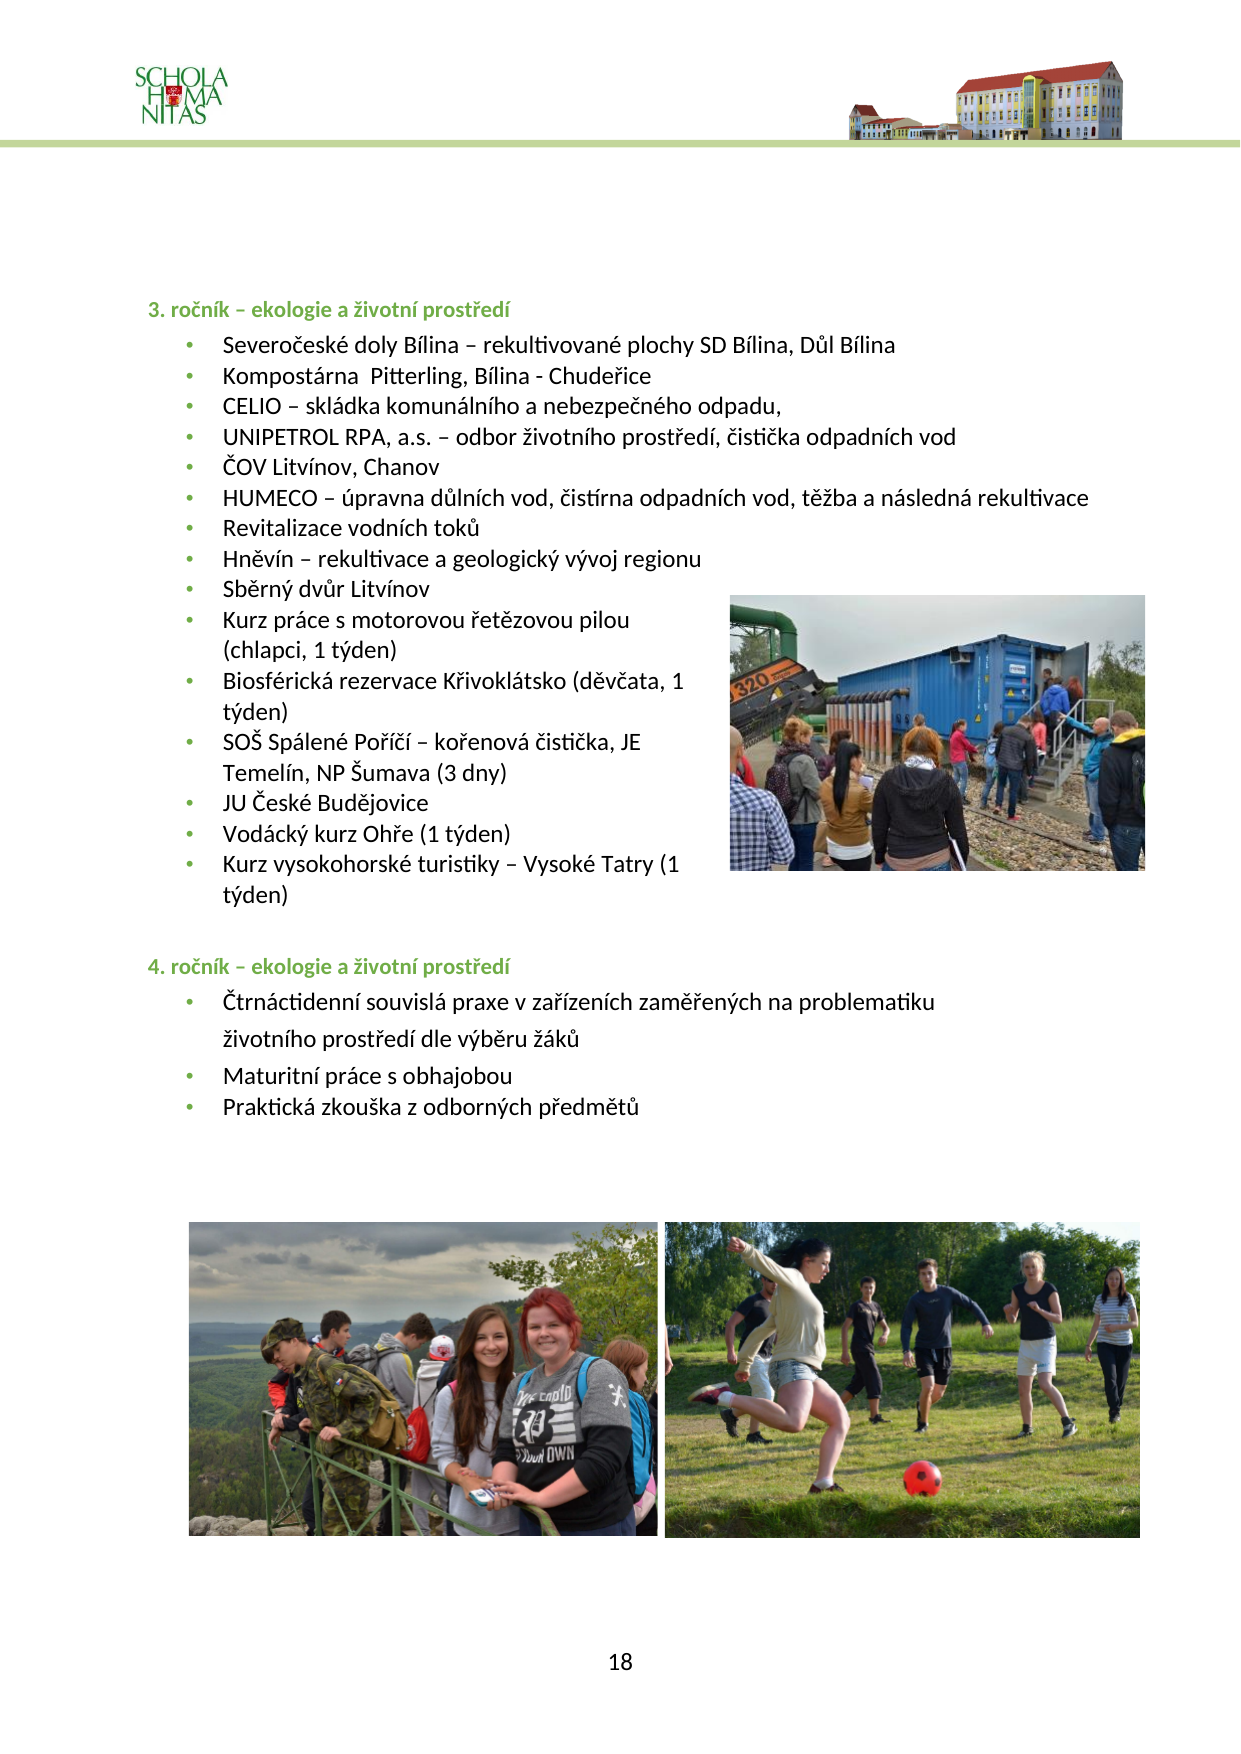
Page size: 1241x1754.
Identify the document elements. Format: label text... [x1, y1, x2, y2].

list Kurz práce s motorovou řetězovou pilou (chlapci, 1 týden) [185, 604, 729, 665]
list Kurz vysokohorské turistiky – Vysoké Tatry (1 týden) [185, 848, 1093, 909]
subtitle 4. ročník – ekologie a životní prostředí [148, 952, 1093, 980]
picture [134, 65, 229, 126]
list Vodácký kurz Ohře (1 týden) [185, 818, 729, 848]
text životního prostředí dle výběru žáků [223, 1023, 1093, 1054]
list Praktická zkouška z odborných předmětů [185, 1091, 1093, 1121]
subtitle 3. ročník – ekologie a životní prostředí [148, 295, 1093, 323]
picture [729, 595, 1146, 870]
list Čtrnáctidenní souvislá praxe v zařízeních zaměřených na problematiku [185, 987, 1093, 1017]
list Revitalizace vodních toků [185, 512, 1093, 543]
list JU České Budějovice [185, 787, 729, 818]
picture [839, 53, 1132, 139]
list Hněvín – rekultivace a geologický vývoj regionu [185, 543, 1093, 573]
list ČOV Litvínov, Chanov [185, 451, 1093, 482]
list Biosférická rezervace Křivoklátsko (děvčata, 1 týden) [185, 665, 729, 726]
list Kompostárna Pitterling, Bílina - Chudeřice [185, 360, 1093, 390]
picture [664, 1222, 1140, 1538]
list Maturitní práce s obhajobou [185, 1060, 1093, 1091]
picture [188, 1222, 658, 1536]
list UNIPETROL RPA, a.s. – odbor životního prostředí, čistička odpadních vod [185, 421, 1093, 451]
list Severočeské doly Bílina – rekultivované plochy SD Bílina, Důl Bílina [185, 329, 1093, 360]
list HUMECO – úpravna důlních vod, čistírna odpadních vod, těžba a následná rekultivace [185, 482, 1093, 512]
list CELIO – skládka komunálního a nebezpečného odpadu, [185, 390, 1093, 421]
list Sběrný dvůr Litvínov [185, 573, 1093, 604]
list SOŠ Spálené Poříčí – kořenová čistička, JE Temelín, NP Šumava (3 dny) [185, 726, 729, 787]
